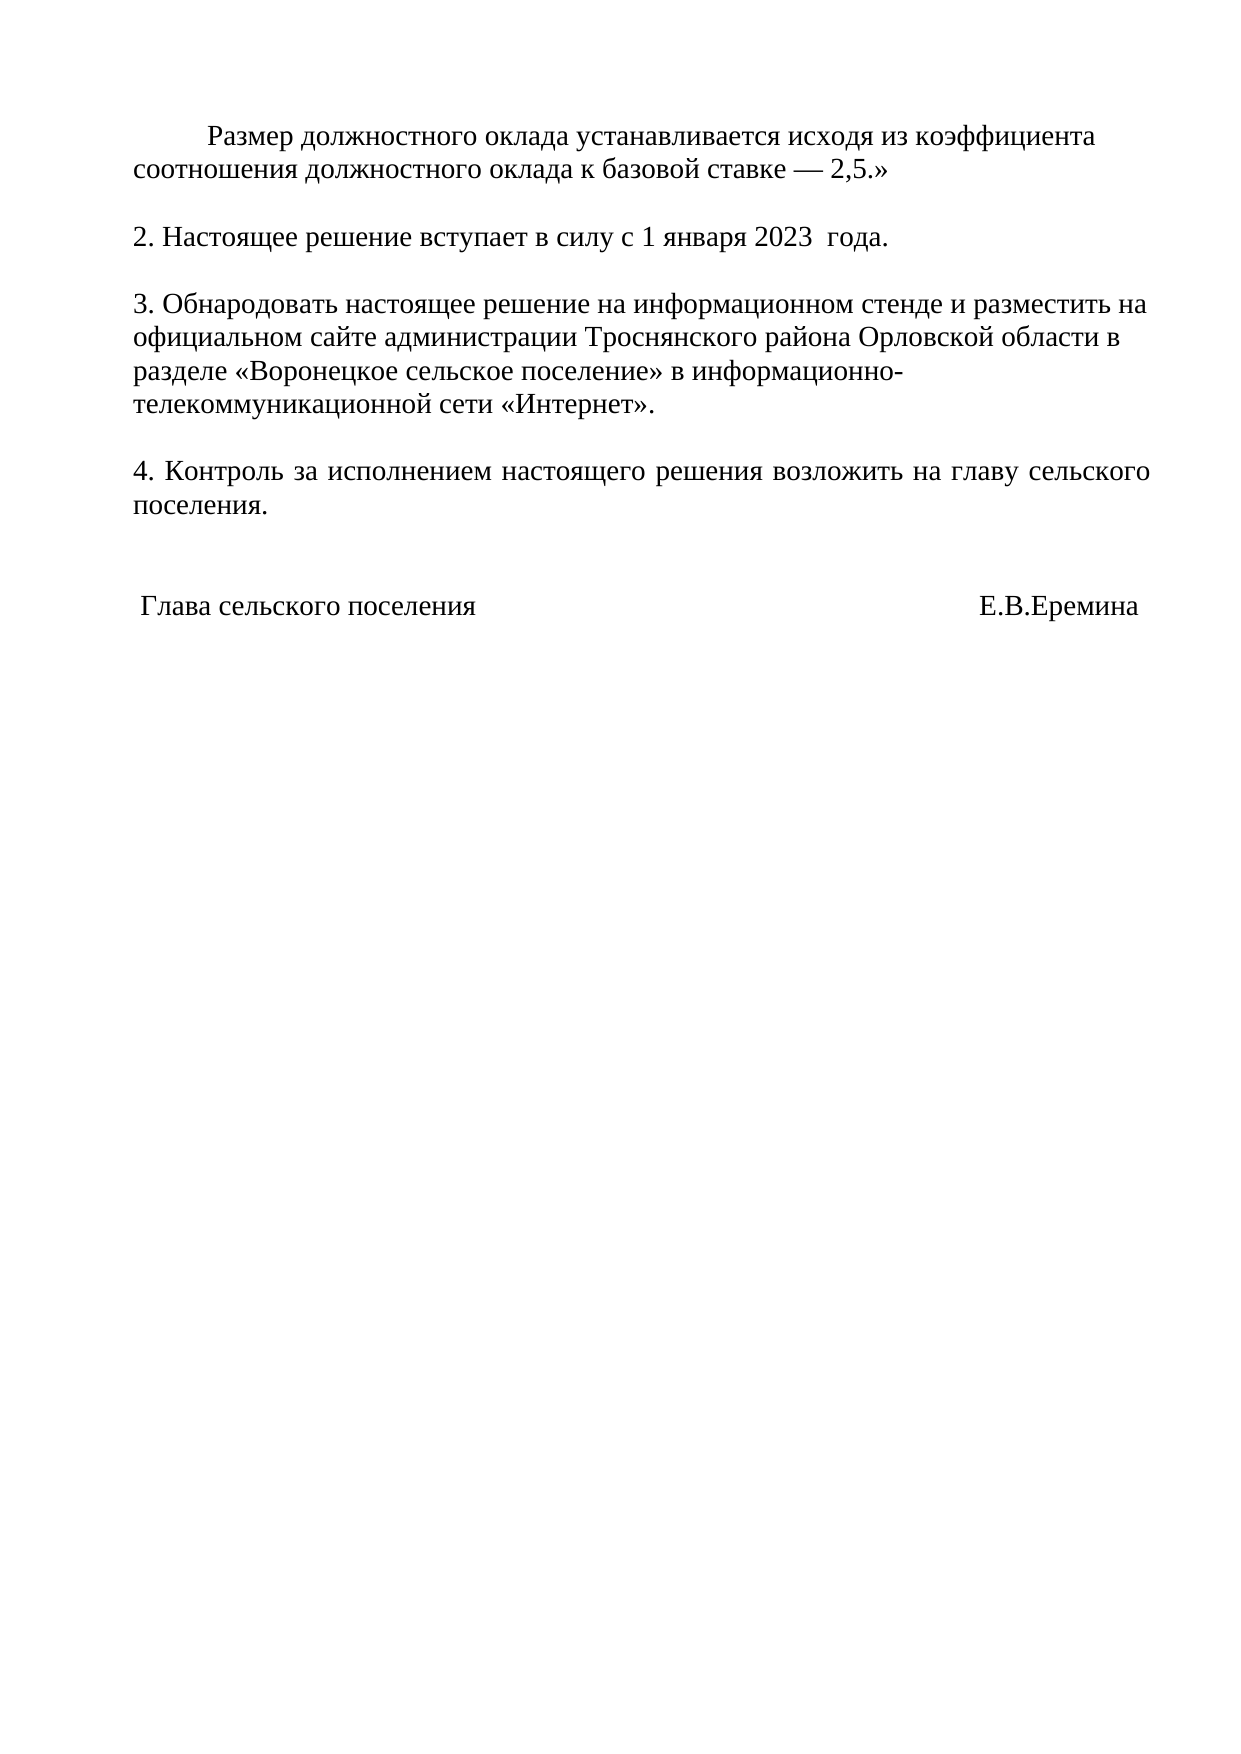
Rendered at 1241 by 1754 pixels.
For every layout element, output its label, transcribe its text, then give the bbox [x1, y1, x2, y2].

text 4. Контроль за исполнением настоящего решения возложить на главу сельского поселения. [133, 453, 1152, 521]
text 2. Настоящее решение вступает в силу с 1 января 2023 года. [118, 219, 1152, 252]
text 3. Обнародовать настоящее решение на информационном стенде и разместить на официальном сайте администрации Троснянского района Орловской области в разделе «Воронецкое сельское поселение» в информационно-телекоммуникационной сети «Интернет». [133, 286, 1152, 420]
text Глава сельского поселения Е.В.Еремина [133, 588, 1152, 621]
text Размер должностного оклада устанавливается исходя из коэффициента соотношения должностного оклада к базовой ставке — 2,5.» [133, 118, 1152, 185]
